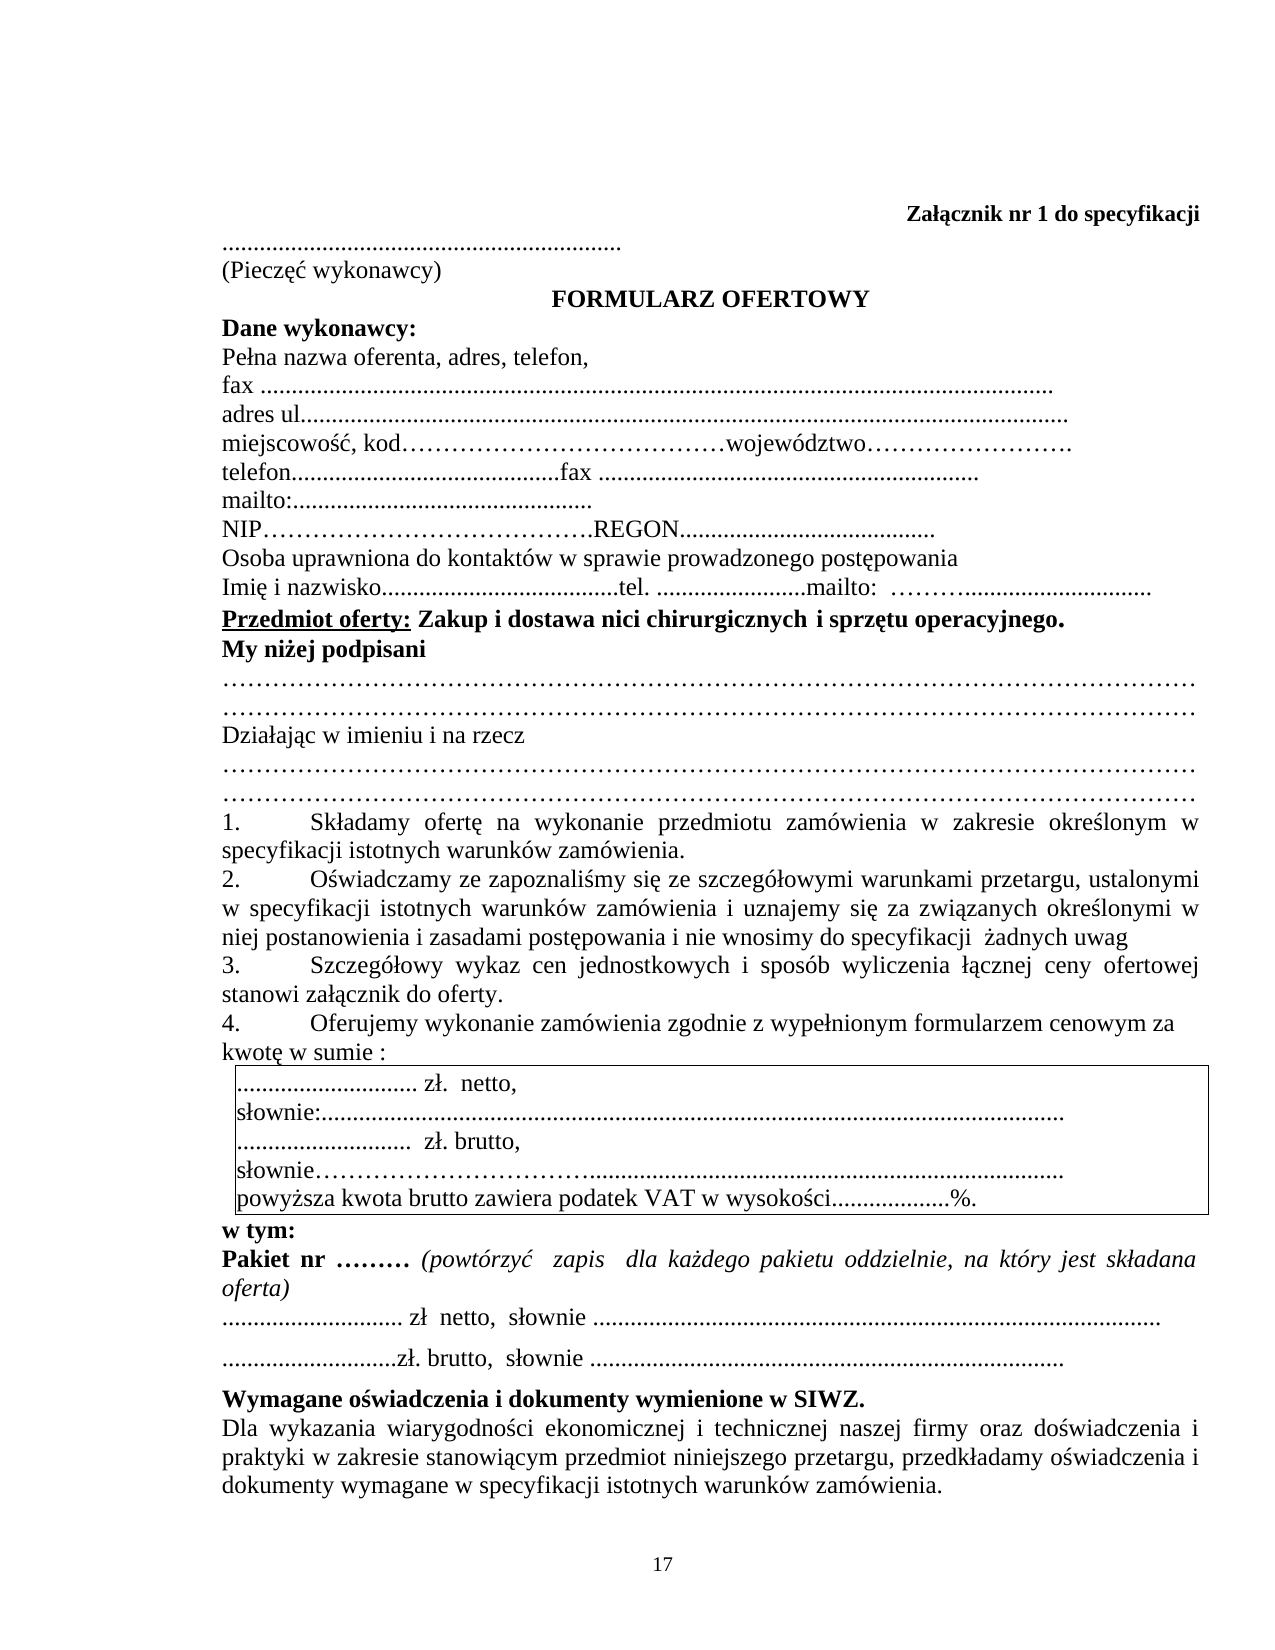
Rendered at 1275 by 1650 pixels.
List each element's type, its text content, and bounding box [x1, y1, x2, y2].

list Oświadczamy ze zapoznaliśmy się ze szczegółowymi warunkami przetargu, ustalonymi w specyfikacji istotnych warunków zamówienia i uznajemy się za związanych określonymi w niej postanowienia i zasadami postępowania i nie wnosimy do specyfikacji żadnych uwag [222, 864, 1200, 950]
text ............................. zł. netto, [236, 1066, 1208, 1094]
text słownie……………………………............................................................................ [236, 1152, 1208, 1180]
text ................................................................ [222, 227, 1200, 256]
text telefon...........................................fax ............................................................. [222, 457, 1200, 486]
text ............................ zł. brutto, [236, 1123, 1208, 1152]
list Szczegółowy wykaz cen jednostkowych i sposób wyliczenia łącznej ceny ofertowej stanowi załącznik do oferty. [222, 950, 1200, 1008]
list Składamy ofertę na wykonanie przedmiotu zamówienia w zakresie określonym w specyfikacji istotnych warunków zamówienia. [222, 807, 1200, 864]
text Działając w imieniu i na rzecz [222, 720, 1200, 749]
text ............................. zł netto, słownie ........................................................................................... [222, 1302, 1200, 1330]
text Wymagane oświadczenia i dokumenty wymienione w SIWZ. [222, 1384, 1200, 1413]
text Imię i nazwisko......................................tel. ........................mailto: ……….............................. [222, 572, 1200, 601]
text Pełna nazwa oferenta, adres, telefon, fax ............................................................................................................................... [222, 342, 1200, 399]
text w tym: [222, 1215, 1200, 1244]
text Pakiet nr ……… (powtórzyć zapis dla każdego pakietu oddzielnie, na który jest składana oferta) [222, 1244, 1200, 1302]
text Załącznik nr 1 do specyfikacji [222, 200, 1200, 227]
text słownie:....................................................................................................................... [236, 1094, 1208, 1123]
text ……………………………………………………………………………………………………………………………………………………………………………………………………………… [222, 663, 1200, 720]
text Przedmiot oferty: Zakup i dostawa nici chirurgicznych i sprzętu operacyjnego. [222, 601, 1200, 634]
text powyższa kwota brutto zawiera podatek VAT w wysokości...................%. [236, 1180, 1208, 1214]
text (Pieczęć wykonawcy) [222, 256, 1200, 284]
list Oferujemy wykonanie zamówienia zgodnie z wypełnionym formularzem cenowym za kwotę w sumie : [222, 1008, 1200, 1065]
text FORMULARZ OFERTOWY [222, 284, 1200, 313]
text Osoba uprawniona do kontaktów w sprawie prowadzonego postępowania [222, 543, 1200, 572]
text ……………………………………………………………………………………………………………………………………………………………………………………………………………… [222, 749, 1200, 807]
text mailto:................................................ [222, 486, 1200, 514]
text adres ul........................................................................................................................... [222, 399, 1200, 428]
text My niżej podpisani [222, 634, 1200, 663]
text Dane wykonawcy: [222, 313, 1200, 342]
text NIP………………………………….REGON......................................... [222, 514, 1200, 543]
text ............................zł. brutto, słownie ............................................................................ [222, 1343, 1200, 1372]
text Dla wykazania wiarygodności ekonomicznej i technicznej naszej firmy oraz doświadczenia i praktyki w zakresie stanowiącym przedmiot niniejszego przetargu, przedkładamy oświadczenia i dokumenty wymagane w specyfikacji istotnych warunków zamówienia. [222, 1413, 1200, 1499]
text miejscowość, kod…………………………………województwo……………………. [222, 428, 1200, 457]
